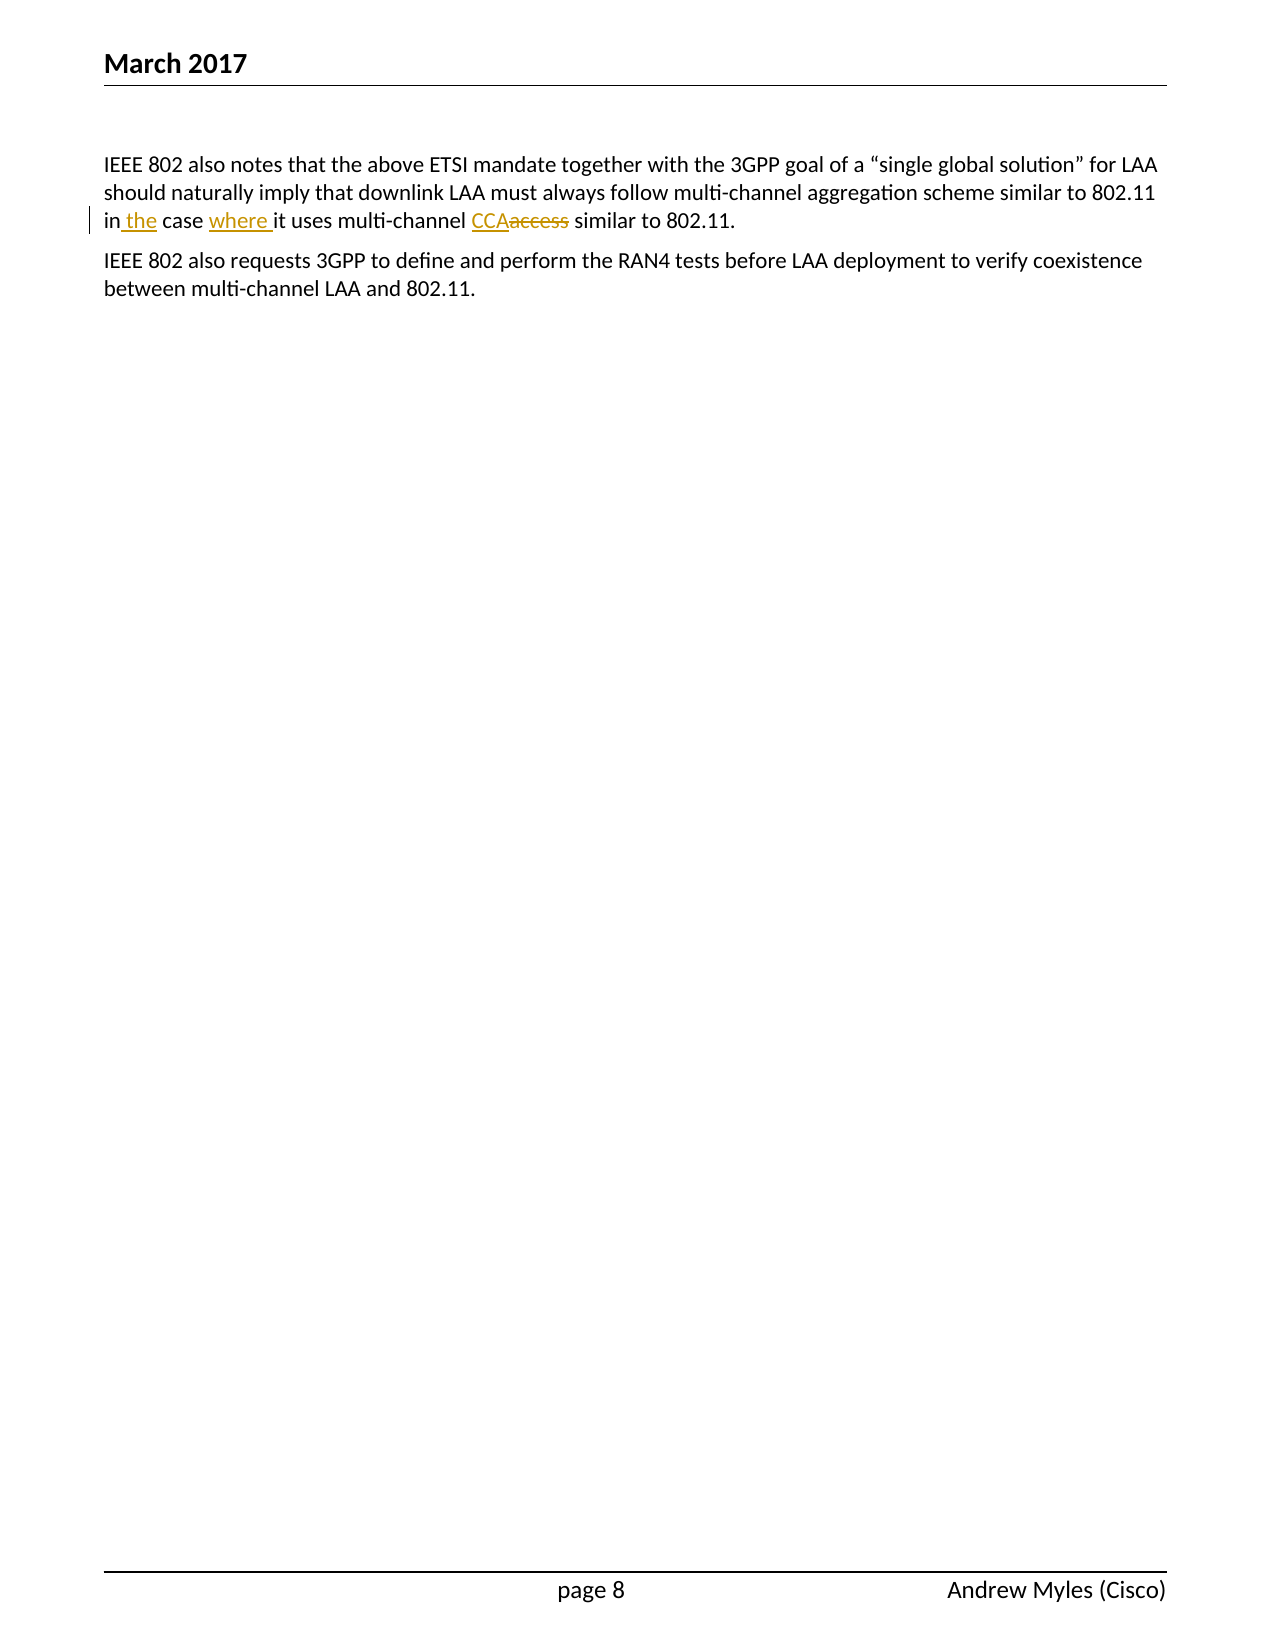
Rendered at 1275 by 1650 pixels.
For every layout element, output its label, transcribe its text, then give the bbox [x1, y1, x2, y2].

text IEEE 802 also notes that the above ETSI mandate together with the 3GPP goal of a “single global solution” for LAA should naturally imply that downlink LAA must always follow multi-channel aggregation scheme similar to 802.11 in case it uses multi-channel similar to 802.11. [103, 150, 1167, 234]
text IEEE 802 also requests 3GPP to define and perform the RAN4 tests before LAA deployment to verify coexistence between multi-channel LAA and 802.11. [103, 247, 1167, 303]
